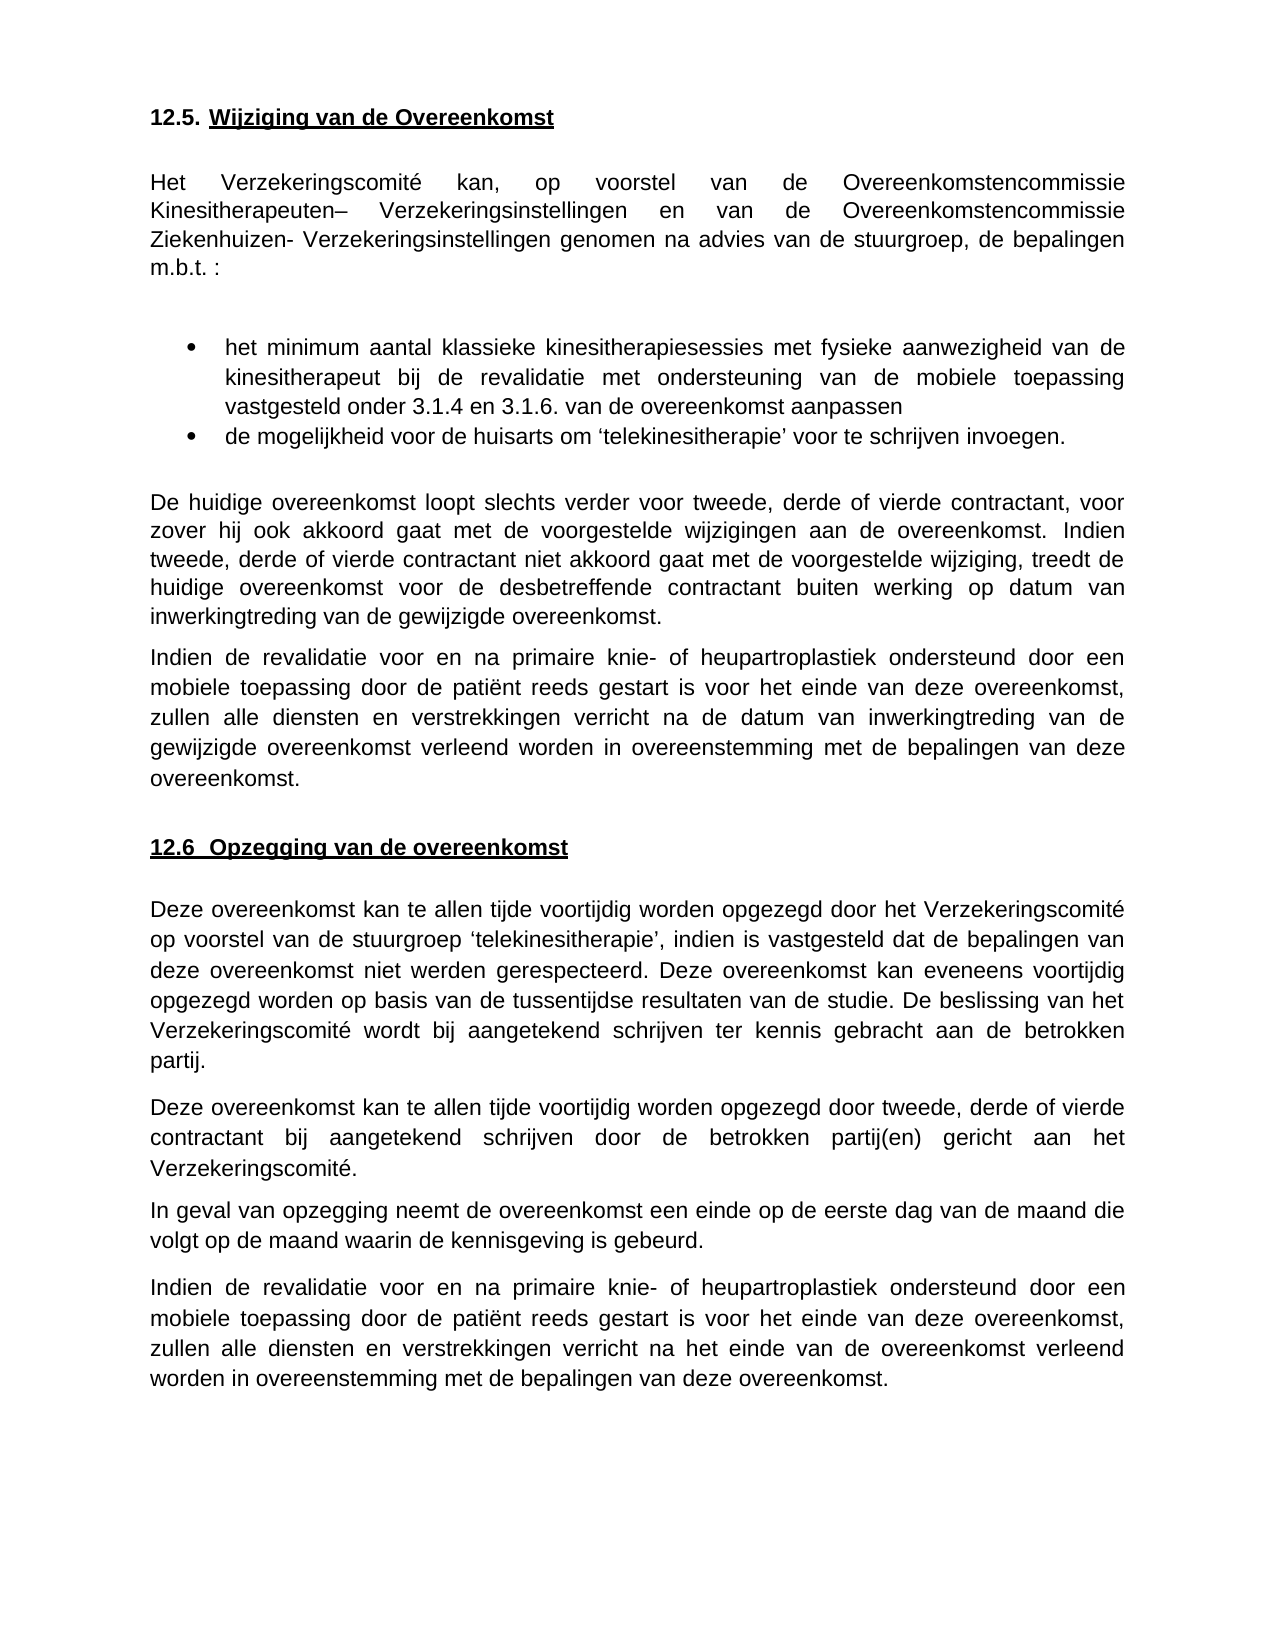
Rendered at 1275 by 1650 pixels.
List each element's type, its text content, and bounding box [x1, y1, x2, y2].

text Deze overeenkomst kan te allen tijde voortijdig worden opgezegd door het Verzekeringscomité op voorstel van de stuurgroep ‘telekinesitherapie’, indien is vastgesteld dat de bepalingen van deze overeenkomst niet werden gerespecteerd. Deze overeenkomst kan eveneens voortijdig opgezegd worden op basis van de tussentijdse resultaten van de studie. De beslissing van het Verzekeringscomité wordt bij aangetekend schrijven ter kennis gebracht aan de betrokken partij. [150, 896, 1125, 1074]
list Opzegging van de overeenkomst [150, 834, 1148, 860]
text Deze overeenkomst kan te allen tijde voortijdig worden opgezegd door tweede, derde of vierde contractant bij aangetekend schrijven door de betrokken partij(en) gericht aan het Verzekeringscomité. [150, 1094, 1126, 1181]
list het minimum aantal klassieke kinesitherapiesessies met fysieke aanwezigheid van de kinesitherapeut bij de revalidatie met ondersteuning van de mobiele toepassing vastgesteld onder 3.1.4 en 3.1.6. van de overeenkomst aanpassen [187, 334, 1126, 420]
text De huidige overeenkomst loopt slechts verder voor tweede, derde of vierde contractant, voor zover hij ook akkoord gaat met de voorgestelde wijzigingen aan de overeenkomst. Indien tweede, derde of vierde contractant niet akkoord gaat met de voorgestelde wijziging, treedt de huidige overeenkomst voor de desbetreffende contractant buiten werking op datum van inwerkingtreding van de gewijzigde overeenkomst. [150, 489, 1126, 629]
text Het Verzekeringscomité kan, op voorstel van de Overeenkomstencommissie Kinesitherapeuten– Verzekeringsinstellingen en van de Overeenkomstencommissie Ziekenhuizen- Verzekeringsinstellingen genomen na advies van de stuurgroep, de bepalingen m.b.t. : [150, 169, 1126, 281]
list de mogelijkheid voor de huisarts om ‘telekinesitherapie’ voor te schrijven invoegen. [187, 423, 1148, 450]
text Indien de revalidatie voor en na primaire knie- of heupartroplastiek ondersteund door een mobiele toepassing door de patiënt reeds gestart is voor het einde van deze overeenkomst, zullen alle diensten en verstrekkingen verricht na het einde van de overeenkomst verleend worden in overeenstemming met de bepalingen van deze overeenkomst. [150, 1274, 1126, 1391]
text Indien de revalidatie voor en na primaire knie- of heupartroplastiek ondersteund door een mobiele toepassing door de patiënt reeds gestart is voor het einde van deze overeenkomst, zullen alle diensten en verstrekkingen verricht na de datum van inwerkingtreding van de gewijzigde overeenkomst verleend worden in overeenstemming met de bepalingen van deze overeenkomst. [150, 644, 1126, 791]
text In geval van opzegging neemt de overeenkomst een einde op de eerste dag van de maand die volgt op de maand waarin de kennisgeving is gebeurd. [150, 1197, 1126, 1254]
list Wijziging van de Overeenkomst [150, 103, 1148, 130]
